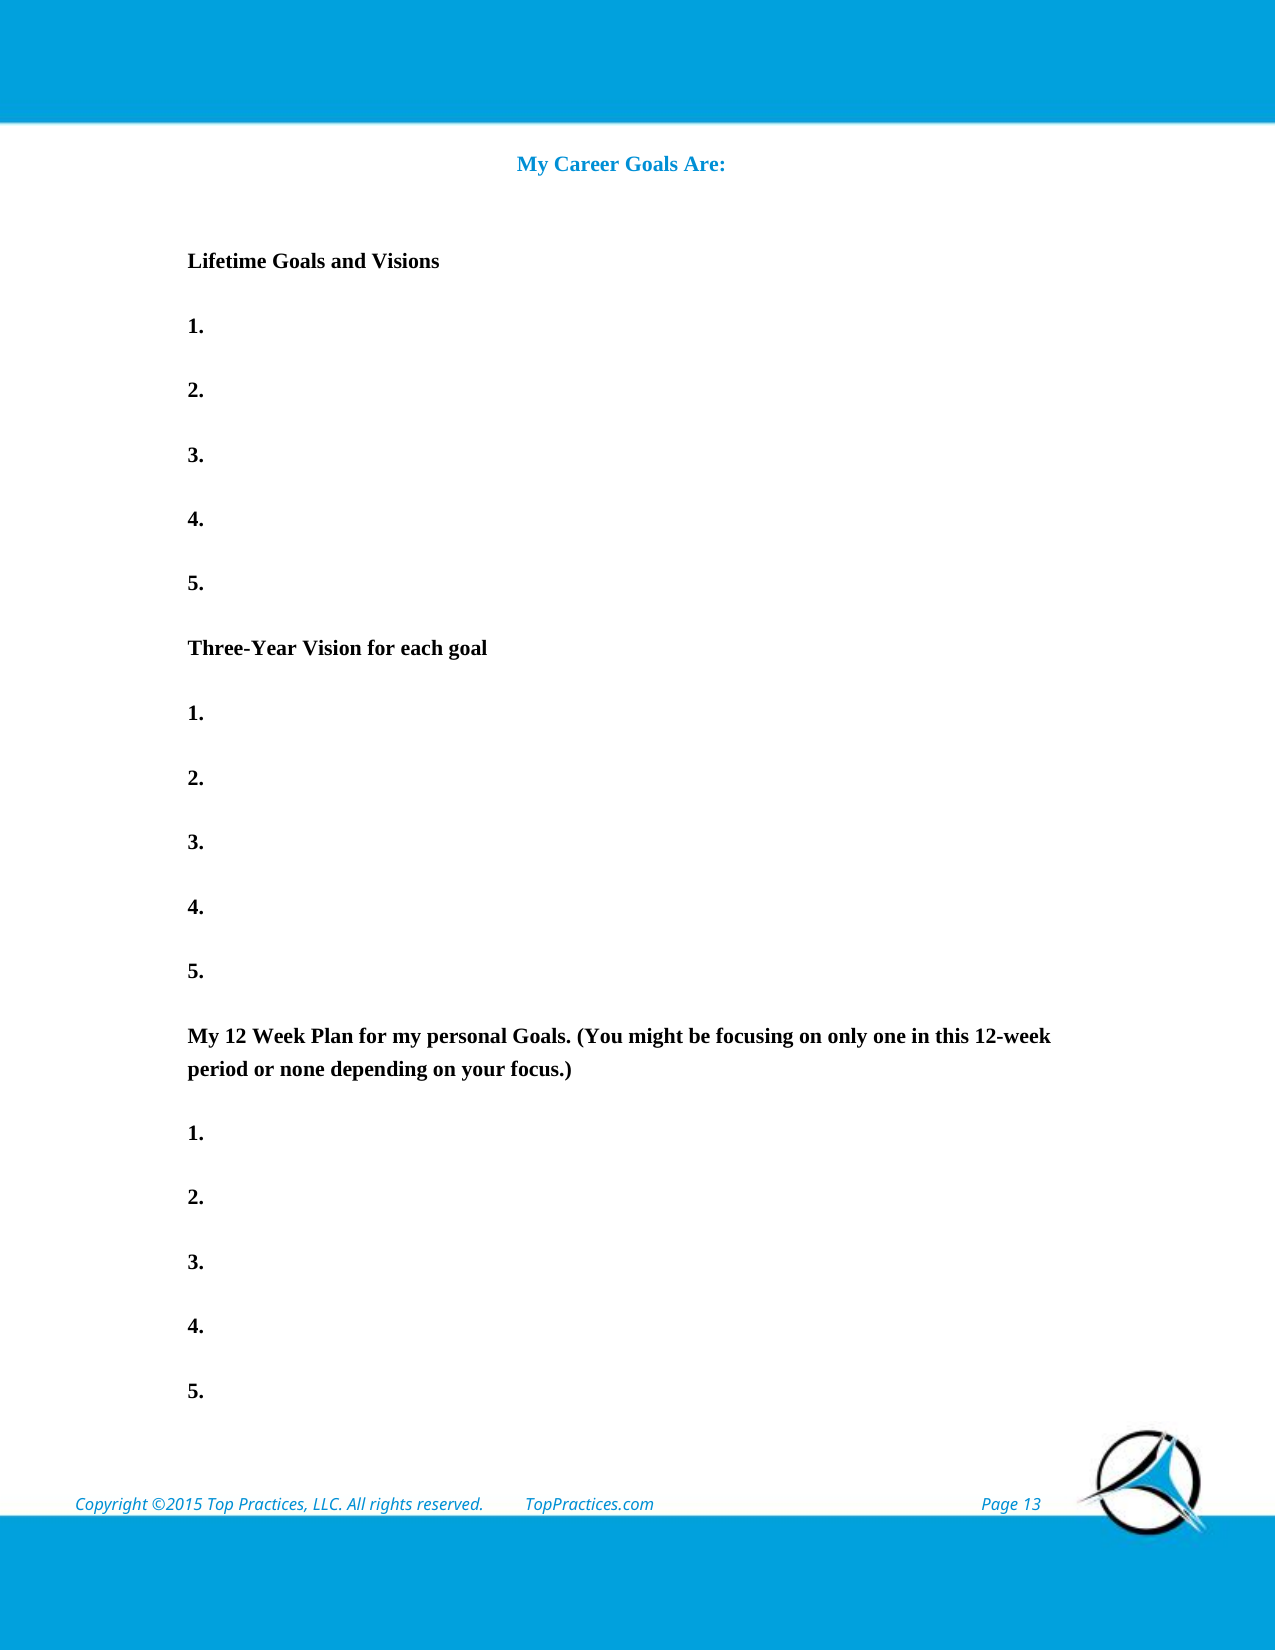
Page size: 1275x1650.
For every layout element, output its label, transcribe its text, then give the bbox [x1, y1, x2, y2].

text 3. [187, 829, 1125, 854]
text 4. [187, 894, 1125, 919]
text 1. [187, 313, 1125, 338]
text 2. [187, 377, 1125, 402]
text 1. [187, 1119, 1125, 1145]
text My Career Goals Are: [517, 151, 1125, 176]
text 5. [187, 1378, 1125, 1403]
text 5. [187, 958, 1125, 984]
text 3. [187, 442, 1125, 467]
text 2. [187, 1184, 1125, 1209]
text Three-Year Vision for each goal [187, 635, 1125, 660]
text 4. [187, 506, 1125, 531]
text My 12 Week Plan for my personal Goals. (You might be focusing on only one in this 12-week period or none depending on your focus.) [187, 1023, 1060, 1081]
text 3. [187, 1249, 1125, 1274]
picture [152, 1498, 164, 1510]
picture [0, 122, 1275, 126]
text Copyright ©2015 Top Practices, LLC. All rights reserved. TopPractices.com Page 13 [75, 1493, 1125, 1516]
text 4. [187, 1313, 1125, 1338]
text 1. [187, 700, 1125, 725]
text 2. [187, 764, 1125, 790]
text 5. [187, 570, 1125, 596]
text Lifetime Goals and Visions [187, 248, 1125, 273]
picture [0, 1421, 1275, 1536]
